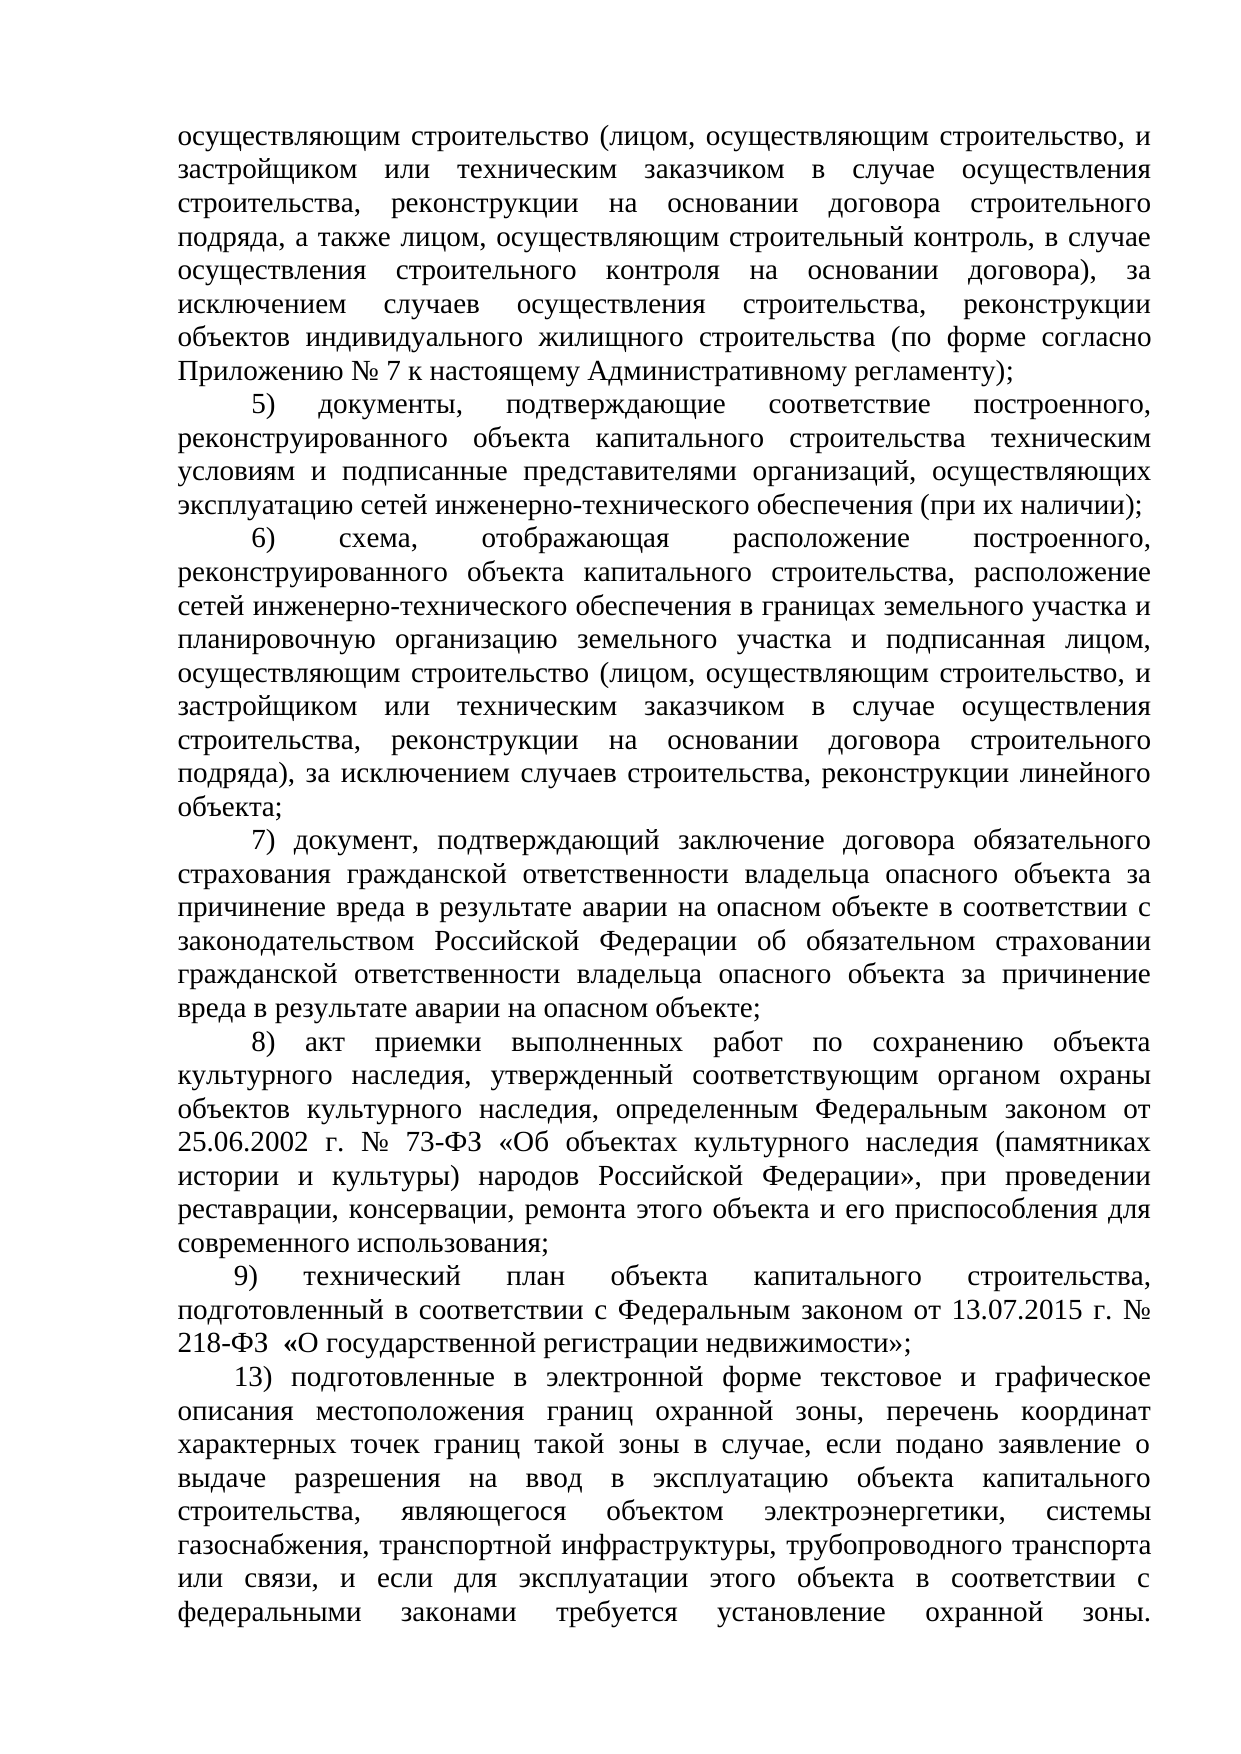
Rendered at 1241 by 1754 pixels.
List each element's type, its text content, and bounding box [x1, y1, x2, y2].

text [177, 1359, 1152, 1627]
text 8) акт приемки выполненных работ по сохранению объекта культурного наследия, утвержденный соответствующим органом охраны объектов культурного наследия, определенным Федеральным законом от 25.06.2002 г. № 73-ФЗ «Об объектах культурного наследия (памятниках истории и культуры) народов Российской Федерации», при проведении реставрации, консервации, ремонта этого объекта и его приспособления для современного использования; [177, 1024, 1152, 1258]
text 9) технический план объекта капитального строительства, подготовленный в соответствии с Федеральным законом от 13.07.2015 г. № 218-ФЗ «О государственной регистрации недвижимости»; [177, 1258, 1152, 1359]
text 6) схема, отображающая расположение построенного, реконструированного объекта капитального строительства, расположение сетей инженерно-технического обеспечения в границах земельного участка и планировочную организацию земельного участка и подписанная лицом, осуществляющим строительство (лицом, осуществляющим строительство, и застройщиком или техническим заказчиком в случае осуществления строительства, реконструкции на основании договора строительного подряда), за исключением случаев строительства, реконструкции линейного объекта; [177, 521, 1152, 822]
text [177, 118, 1152, 386]
text 5) документы, подтверждающие соответствие построенного, реконструированного объекта капитального строительства техническим условиям и подписанные представителями организаций, осуществляющих эксплуатацию сетей инженерно-технического обеспечения (при их наличии); [177, 386, 1152, 521]
text 7) документ, подтверждающий заключение договора обязательного страхования гражданской ответственности владельца опасного объекта за причинение вреда в результате аварии на опасном объекте в соответствии с законодательством Российской Федерации об обязательном страховании гражданской ответственности владельца опасного объекта за причинение вреда в результате аварии на опасном объекте; [177, 822, 1152, 1024]
